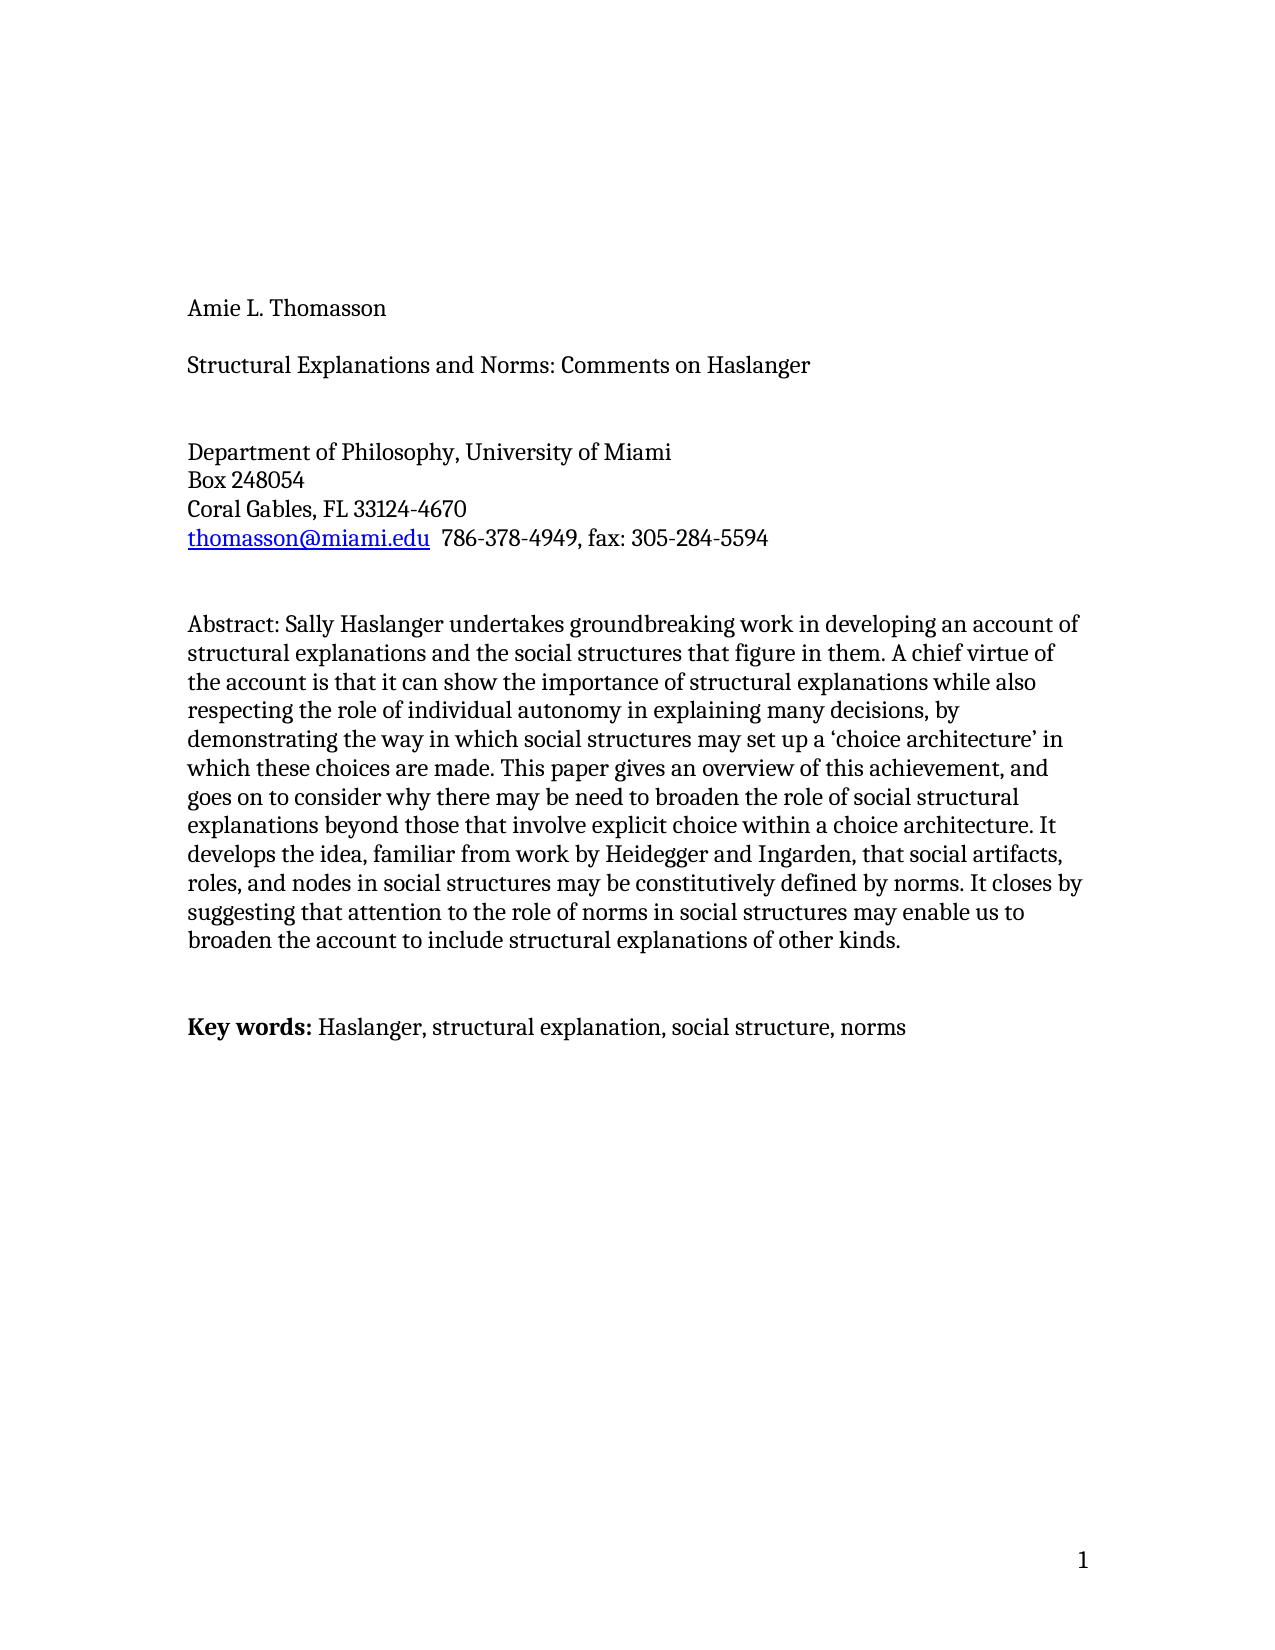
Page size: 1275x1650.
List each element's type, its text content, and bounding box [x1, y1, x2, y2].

text thomasson@miami.edu 786-378-4949, fax: 305-284-5594 [187, 524, 1087, 552]
text Department of Philosophy, University of Miami [187, 437, 1087, 466]
text Coral Gables, FL 33124-4670 [187, 495, 1087, 524]
text Amie L. Thomasson [187, 294, 1087, 322]
text Box 248054 [187, 466, 1087, 495]
text Structural Explanations and Norms: Comments on Haslanger [187, 351, 1087, 380]
text Abstract: Sally Haslanger undertakes groundbreaking work in developing an account of structural explanations and the social structures that figure in them. A chief virtue of the account is that it can show the importance of structural explanations while also respecting the role of individual autonomy in explaining many decisions, by demonstrating the way in which social structures may set up a ‘choice architecture’ in which these choices are made. This paper gives an overview of this achievement, and goes on to consider why there may be need to broaden the role of social structural explanations beyond those that involve explicit choice within a choice architecture. It develops the idea, familiar from work by Heidegger and Ingarden, that social artifacts, roles, and nodes in social structures may be constitutively defined by norms. It closes by suggesting that attention to the role of norms in social structures may enable us to broaden the account to include structural explanations of other kinds. [187, 610, 1087, 955]
text Key words: Haslanger, structural explanation, social structure, norms [187, 1012, 1087, 1041]
